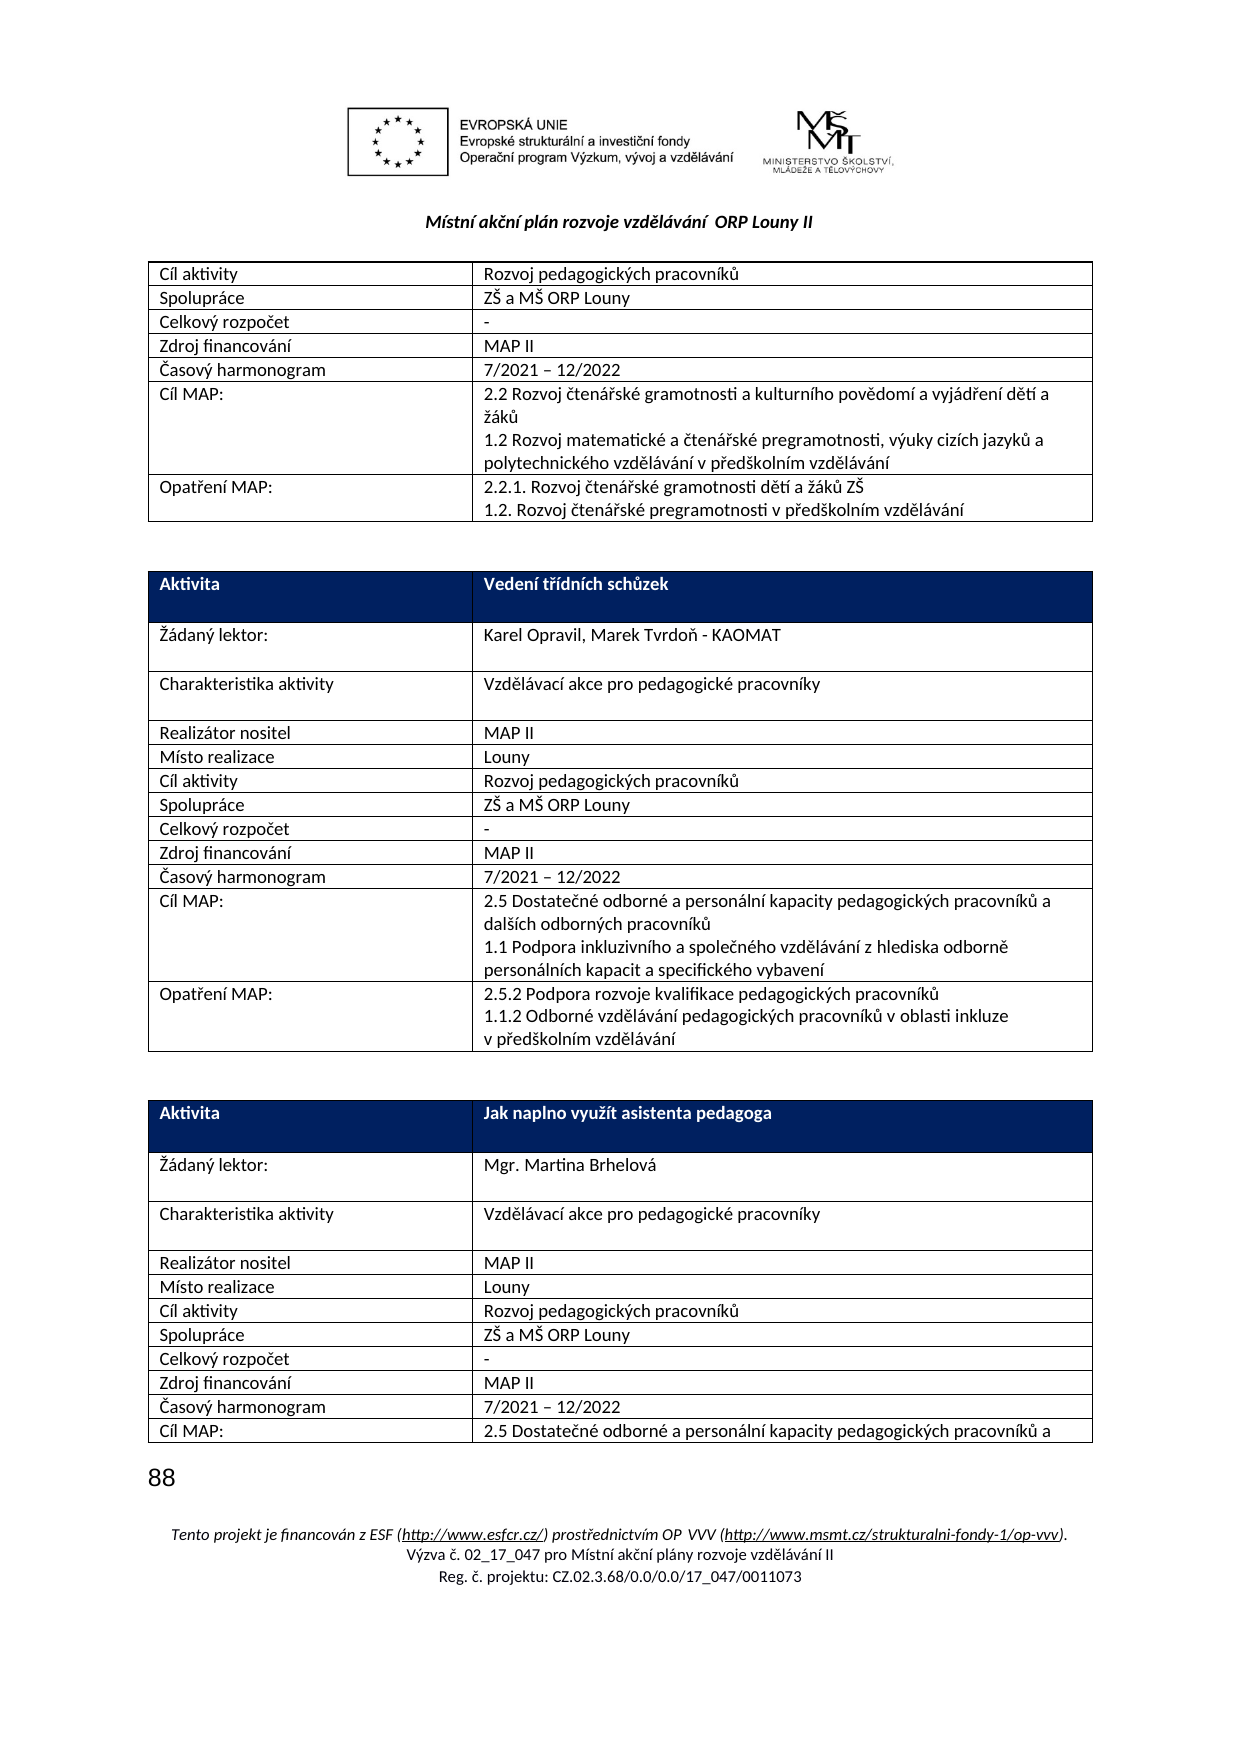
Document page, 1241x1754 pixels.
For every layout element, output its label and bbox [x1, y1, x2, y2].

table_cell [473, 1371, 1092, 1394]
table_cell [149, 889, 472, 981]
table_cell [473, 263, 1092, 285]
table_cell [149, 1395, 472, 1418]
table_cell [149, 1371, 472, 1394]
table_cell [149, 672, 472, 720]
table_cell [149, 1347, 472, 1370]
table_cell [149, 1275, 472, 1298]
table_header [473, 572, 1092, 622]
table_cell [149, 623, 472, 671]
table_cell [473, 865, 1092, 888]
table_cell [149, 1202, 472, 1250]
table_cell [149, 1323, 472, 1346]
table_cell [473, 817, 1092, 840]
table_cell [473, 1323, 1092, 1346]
picture [313, 73, 927, 210]
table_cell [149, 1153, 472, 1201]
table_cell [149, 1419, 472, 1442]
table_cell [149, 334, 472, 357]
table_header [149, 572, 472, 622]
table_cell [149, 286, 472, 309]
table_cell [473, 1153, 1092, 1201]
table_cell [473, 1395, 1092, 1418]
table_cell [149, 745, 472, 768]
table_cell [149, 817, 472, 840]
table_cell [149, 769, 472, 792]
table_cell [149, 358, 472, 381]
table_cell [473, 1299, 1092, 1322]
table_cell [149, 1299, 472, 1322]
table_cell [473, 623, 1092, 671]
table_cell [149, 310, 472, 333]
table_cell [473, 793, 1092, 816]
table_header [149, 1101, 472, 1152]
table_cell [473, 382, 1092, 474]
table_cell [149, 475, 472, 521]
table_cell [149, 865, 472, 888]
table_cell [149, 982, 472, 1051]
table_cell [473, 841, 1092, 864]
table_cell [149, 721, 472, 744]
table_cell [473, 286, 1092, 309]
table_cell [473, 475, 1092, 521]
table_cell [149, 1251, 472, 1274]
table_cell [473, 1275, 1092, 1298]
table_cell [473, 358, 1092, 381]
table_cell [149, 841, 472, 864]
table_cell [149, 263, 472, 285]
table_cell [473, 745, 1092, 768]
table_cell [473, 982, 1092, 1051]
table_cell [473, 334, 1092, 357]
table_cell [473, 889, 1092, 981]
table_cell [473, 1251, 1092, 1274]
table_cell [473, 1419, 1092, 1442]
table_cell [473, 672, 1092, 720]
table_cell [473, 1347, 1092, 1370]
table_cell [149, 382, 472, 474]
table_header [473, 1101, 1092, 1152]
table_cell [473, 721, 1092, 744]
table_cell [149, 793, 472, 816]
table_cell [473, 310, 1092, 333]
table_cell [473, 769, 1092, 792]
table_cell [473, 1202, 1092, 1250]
